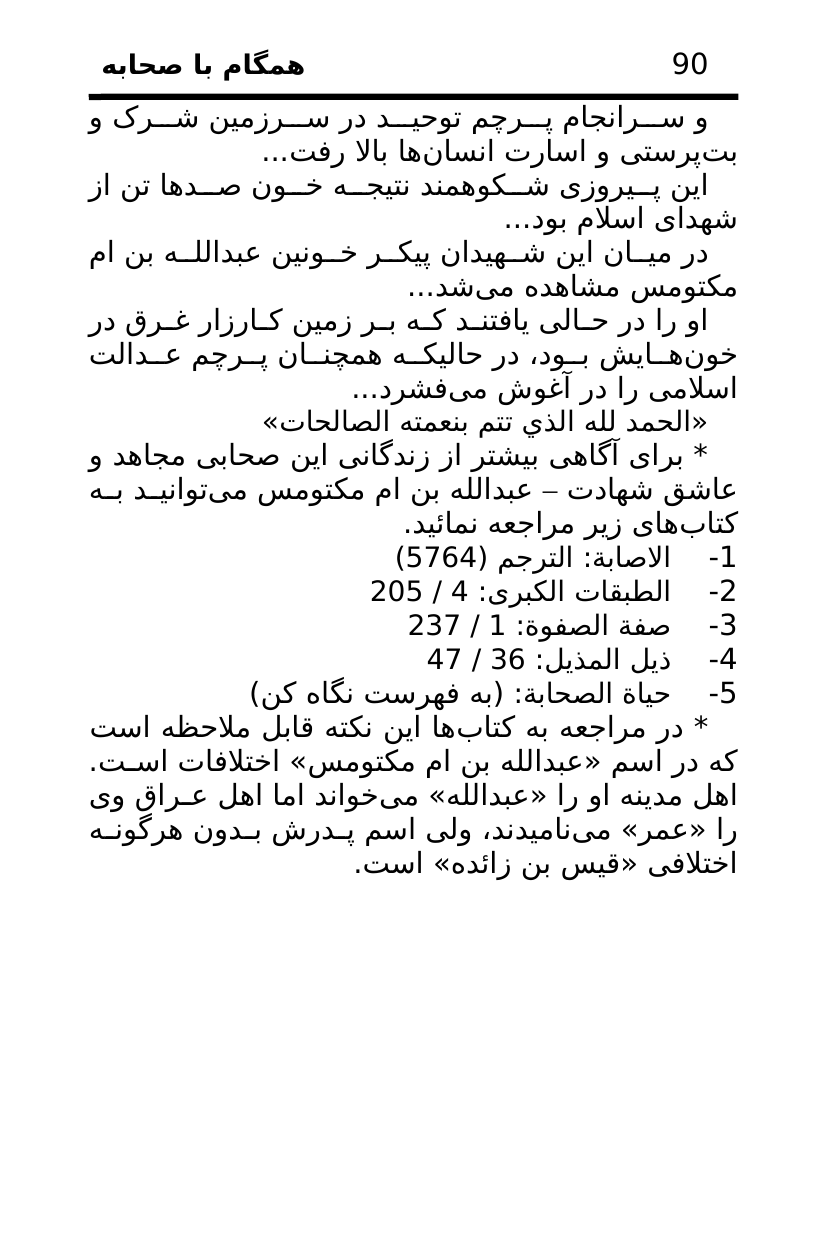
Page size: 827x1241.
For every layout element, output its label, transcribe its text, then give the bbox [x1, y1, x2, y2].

text این پیروزی شکوهمند نتیجه خون صدها تن از شهدای اسلام بود... [89, 168, 738, 236]
text و سرانجام پرچم توحید در سرزمین شرک و بت‌پرستی و اسارت انسان‌ها بالا رفت... [89, 100, 738, 168]
list ذیل المذیل: 36 / 47 [89, 642, 708, 676]
text «الحمد لله الذي تتم بنعمته الصالحات» [89, 406, 738, 438]
text * برای آگاهی بیشتر از زندگانی این صحابی مجاهد و عاشق شهادت – عبدالله بن ام مکتومس می‌توانید به کتاب‌های زیر مراجعه نمائید. [89, 438, 738, 540]
list حیاة الصحابة: (به فهرست نگاه کن) [89, 676, 708, 710]
list صفة الصفوة: 1 / 237 [89, 608, 708, 642]
text * در مراجعه به کتاب‌ها این نکته قابل ملاحظه است که در اسم «عبدالله بن ام مکتومس» اختلافات است. اهل مدینه او را «عبدالله» می‌خواند اما اهل عراق وی را «عمر» می‌نامیدند، ولی اسم پدرش بدون هرگونه اختلافی «قیس بن زائده» است. [89, 710, 738, 880]
text در میان این شهیدان پیکر خونین عبدالله بن ام مکتومس مشاهده می‌شد... [89, 236, 738, 304]
text او را در حالی یافتند که بر زمین کارزار غرق در خون‌هایش بود، در حالیکه همچنان پرچم عدالت اسلامی را در آغوش می‌فشرد... [89, 304, 738, 406]
list الطبقات الکبری: 4 / 205 [89, 574, 708, 608]
list الاصابة: الترجم (5764) [89, 540, 708, 574]
